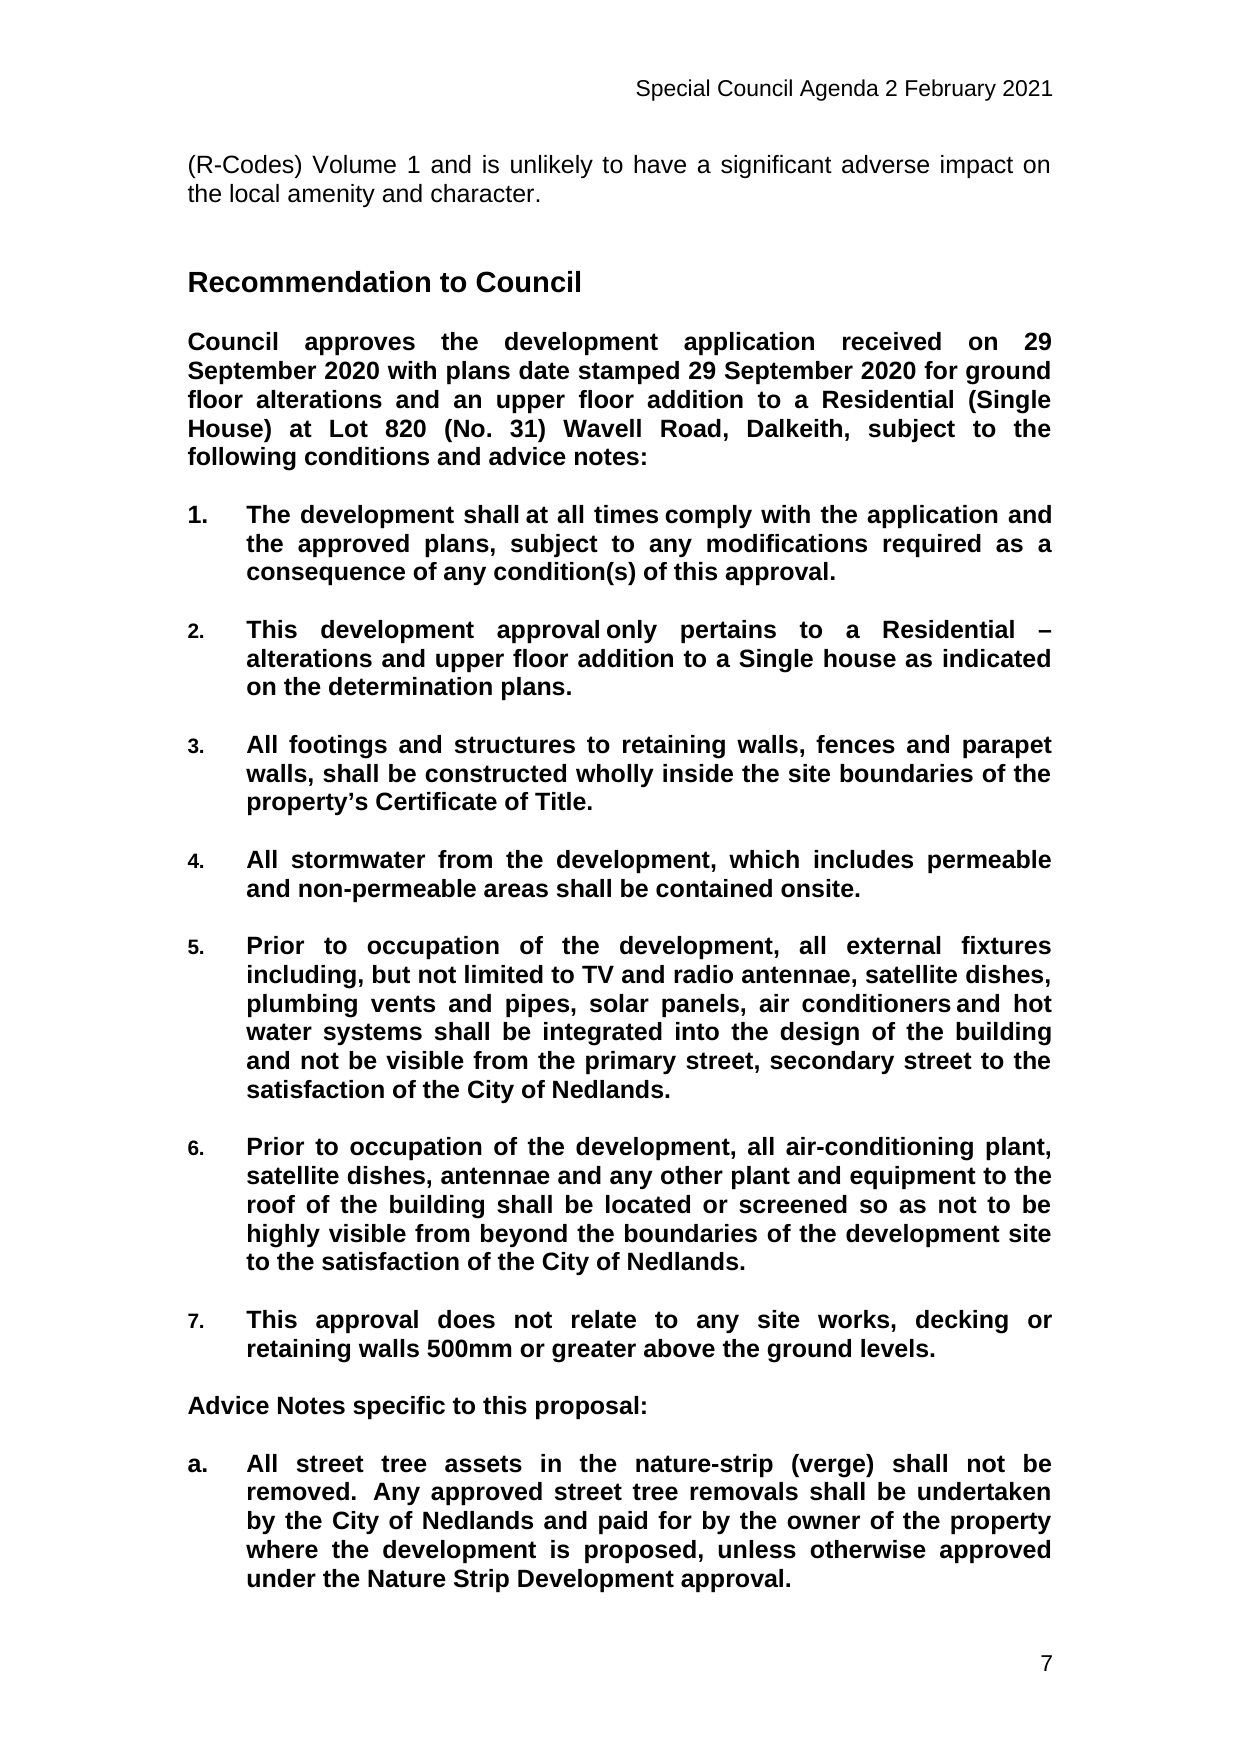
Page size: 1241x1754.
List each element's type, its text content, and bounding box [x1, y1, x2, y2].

list Recommendation to Council [187, 265, 1053, 298]
list Prior to occupation of the development, all air-conditioning plant, satellite dishes, antennae and any other plant and equipment to the roof of the building shall be located or screened so as not to be highly visible from beyond the boundaries of the development site to the satisfaction of the City of Nedlands. [187, 1132, 1053, 1276]
list This approval does not relate to any site works, decking or retaining walls 500mm or greater above the ground levels. [187, 1305, 1053, 1362]
list All street tree assets in the nature-strip (verge) shall not be removed. Any approved street tree removals shall be undertaken by the City of Nedlands and paid for by the owner of the property where the development is proposed, unless otherwise approved under the Nature Strip Development approval. [187, 1448, 1053, 1592]
list Prior to occupation of the development, all external fixtures including, but not limited to TV and radio antennae, satellite dishes, plumbing vents and pipes, solar panels, air conditioners and hot water systems shall be integrated into the design of the building and not be visible from the primary street, secondary street to the satisfaction of the City of Nedlands. [187, 931, 1053, 1103]
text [187, 150, 1053, 207]
list All stormwater from the development, which includes permeable and non-permeable areas shall be contained onsite. [187, 845, 1053, 902]
text Council approves the development application received on 29 September 2020 with plans date stamped 29 September 2020 for ground floor alterations and an upper floor addition to a Residential (Single House) at Lot 820 (No. 31) Wavell Road, Dalkeith, subject to the following conditions and advice notes: [187, 327, 1053, 471]
text Advice Notes specific to this proposal: [187, 1391, 1053, 1420]
list All footings and structures to retaining walls, fences and parapet walls, shall be constructed wholly inside the site boundaries of the property’s Certificate of Title. [187, 730, 1053, 816]
list This development approval only pertains to a Residential – alterations and upper floor addition to a Single house as indicated on the determination plans. [187, 615, 1053, 701]
list The development shall at all times comply with the application and the approved plans, subject to any modifications required as a consequence of any condition(s) of this approval. [187, 500, 1053, 586]
